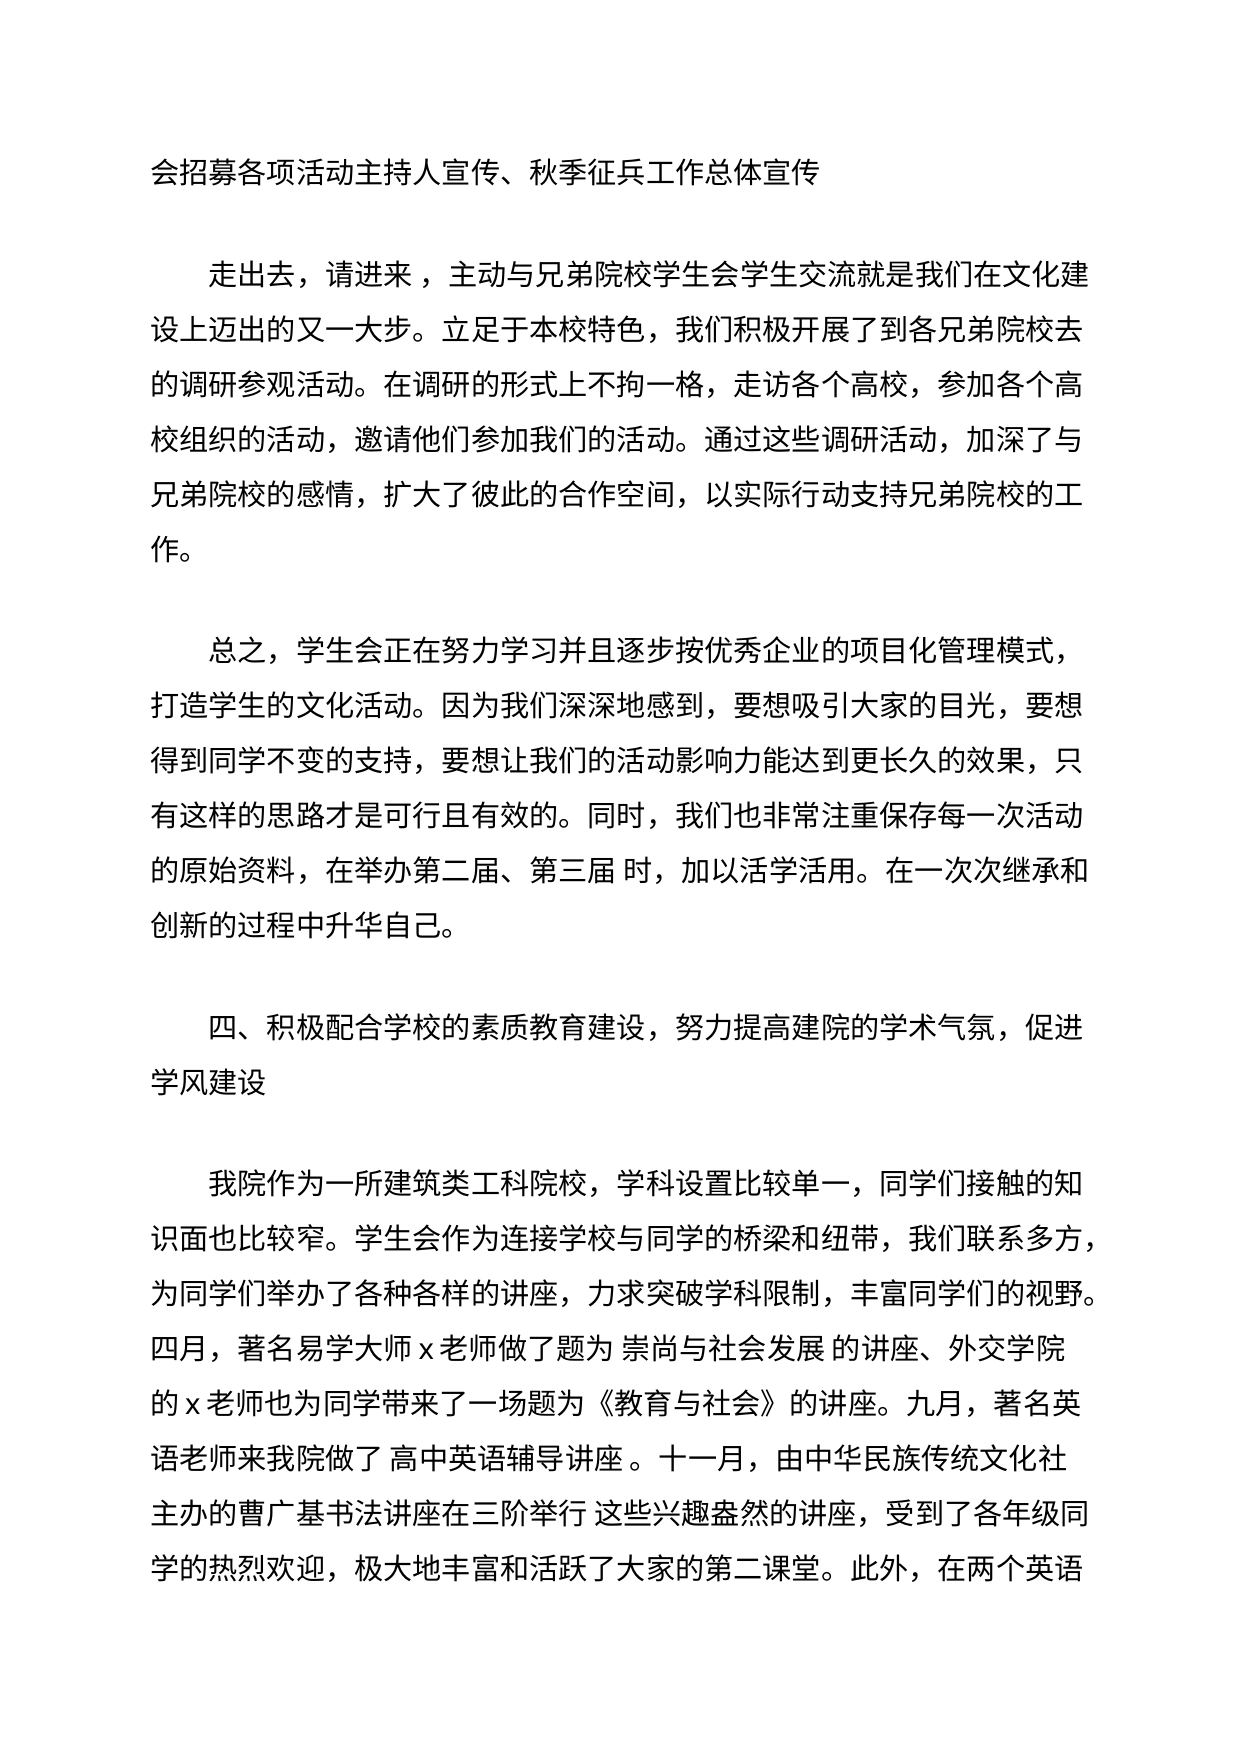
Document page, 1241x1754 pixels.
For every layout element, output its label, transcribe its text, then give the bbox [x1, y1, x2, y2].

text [150, 1161, 1090, 1588]
text 走出去，请进来 ，主动与兄弟院校学生会学生交流就是我们在文化建设上迈出的又一大步。立足于本校特色，我们积极开展了到各兄弟院校去的调研参观活动。在调研的形式上不拘一格，走访各个高校，参加各个高校组织的活动，邀请他们参加我们的活动。通过这些调研活动，加深了与兄弟院校的感情，扩大了彼此的合作空间，以实际行动支持兄弟院校的工作。 [150, 252, 1090, 568]
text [150, 150, 1090, 192]
text 四、积极配合学校的素质教育建设，努力提高建院的学术气氛，促进学风建设 [150, 1004, 1090, 1101]
text 总之，学生会正在努力学习并且逐步按优秀企业的项目化管理模式，打造学生的文化活动。因为我们深深地感到，要想吸引大家的目光，要想得到同学不变的支持，要想让我们的活动影响力能达到更长久的效果，只有这样的思路才是可行且有效的。同时，我们也非常注重保存每一次活动的原始资料，在举办第二届、第三届 时，加以活学活用。在一次次继承和创新的过程中升华自己。 [150, 628, 1090, 945]
